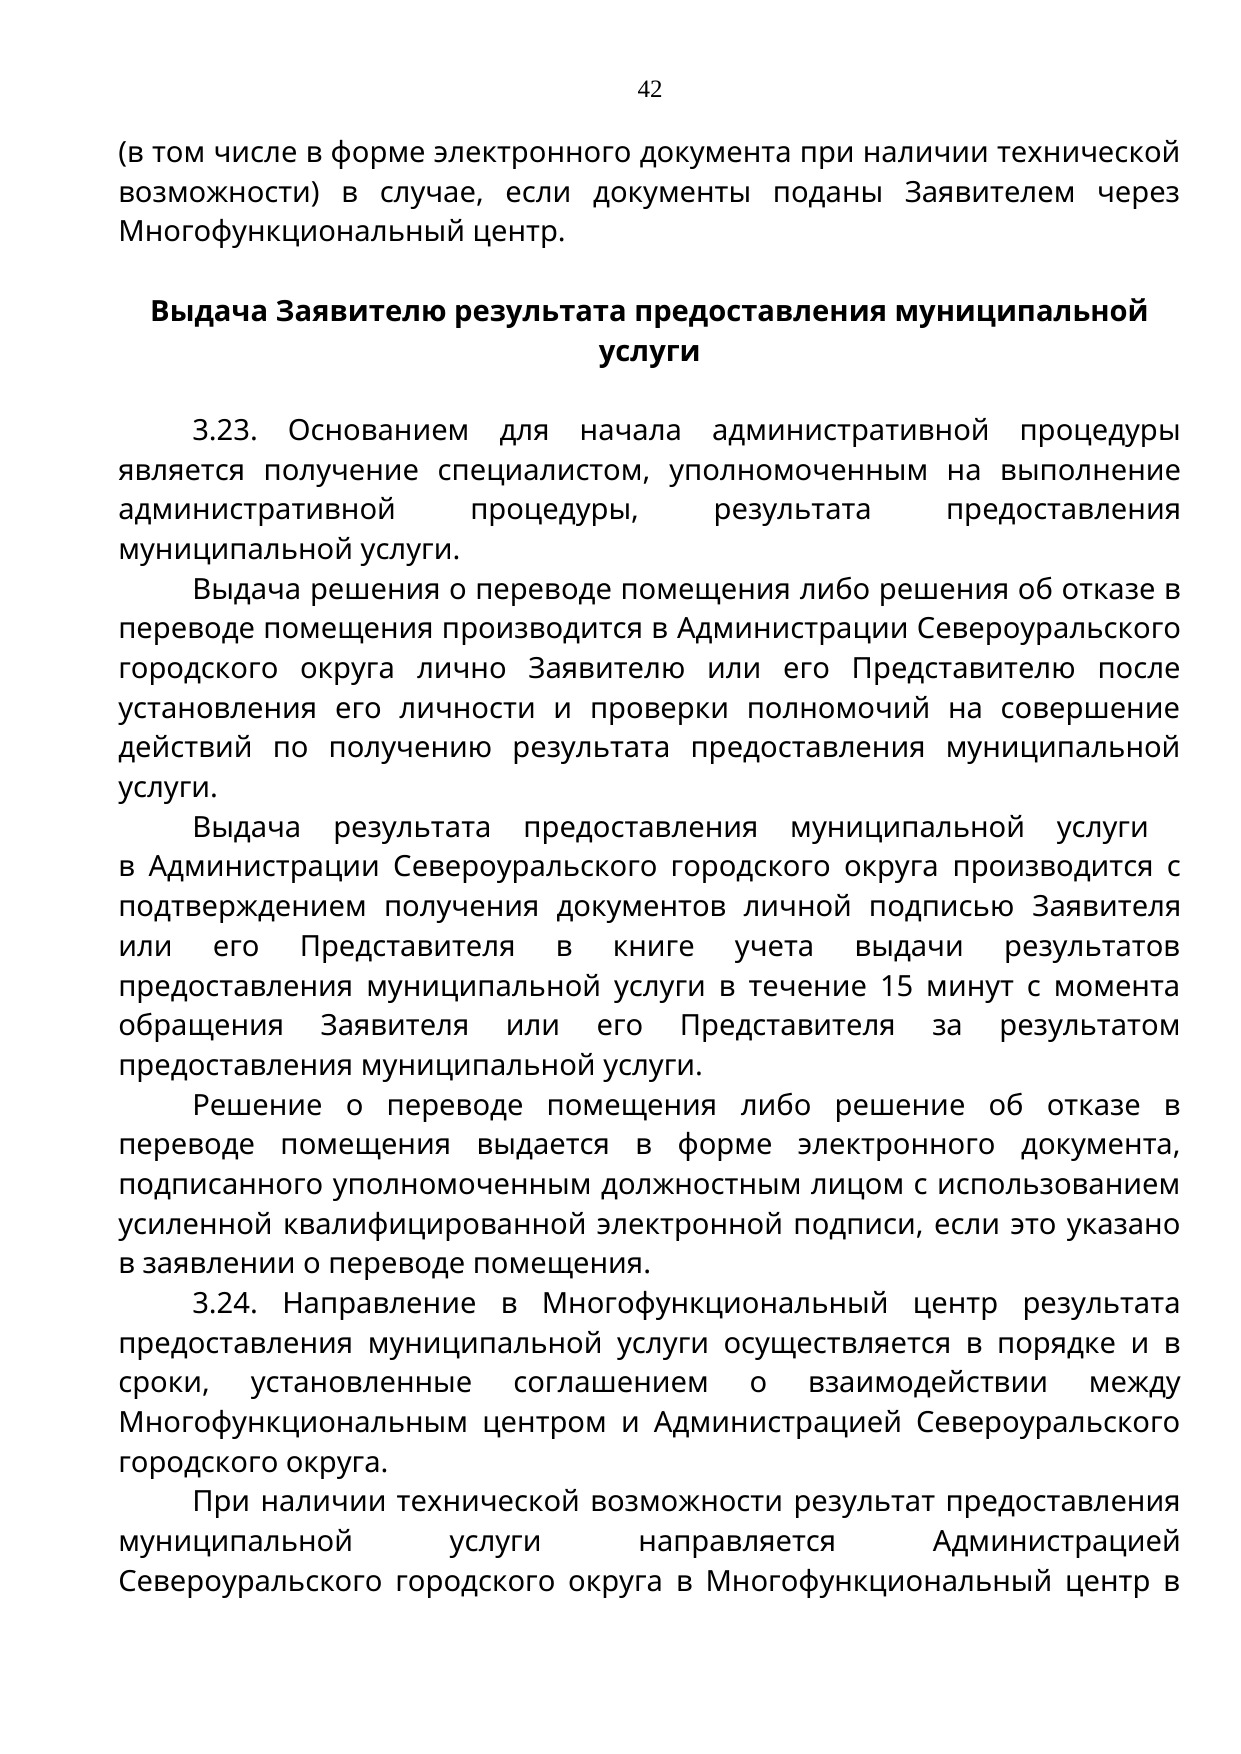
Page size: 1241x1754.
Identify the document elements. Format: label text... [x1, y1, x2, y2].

text Выдача результата предоставления муниципальной услуги в Администрации Североуральского городского округа производится с подтверждением получения документов личной подписью Заявителя или его Представителя в книге учета выдачи результатов предоставления муниципальной услуги в течение 15 минут с момента обращения Заявителя или его Представителя за результатом предоставления муниципальной услуги. [118, 806, 1181, 1084]
list Выдача решения о переводе помещения либо решения об отказе в переводе помещения производится в Администрации Североуральского городского округа лично Заявителю или его Представителю после установления его личности и проверки полномочий на совершение действий по получению результата предоставления муниципальной услуги. [118, 568, 1181, 806]
text 3.24. Направление в Многофункциональный центр результата предоставления муниципальной услуги осуществляется в порядке и в сроки, установленные соглашением о взаимодействии между Многофункциональным центром и Администрацией Североуральского городского округа. [118, 1282, 1181, 1481]
text Решение о переводе помещения либо решение об отказе в переводе помещения выдается в форме электронного документа, подписанного уполномоченным должностным лицом с использованием усиленной квалифицированной электронной подписи, если это указано в заявлении о переводе помещения. [118, 1084, 1181, 1282]
text 3.23. Основанием для начала административной процедуры является получение специалистом, уполномоченным на выполнение административной процедуры, результата предоставления муниципальной услуги. [118, 409, 1181, 568]
text Выдача Заявителю результата предоставления муниципальной услуги [118, 290, 1181, 369]
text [118, 131, 1181, 250]
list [118, 1481, 1181, 1600]
